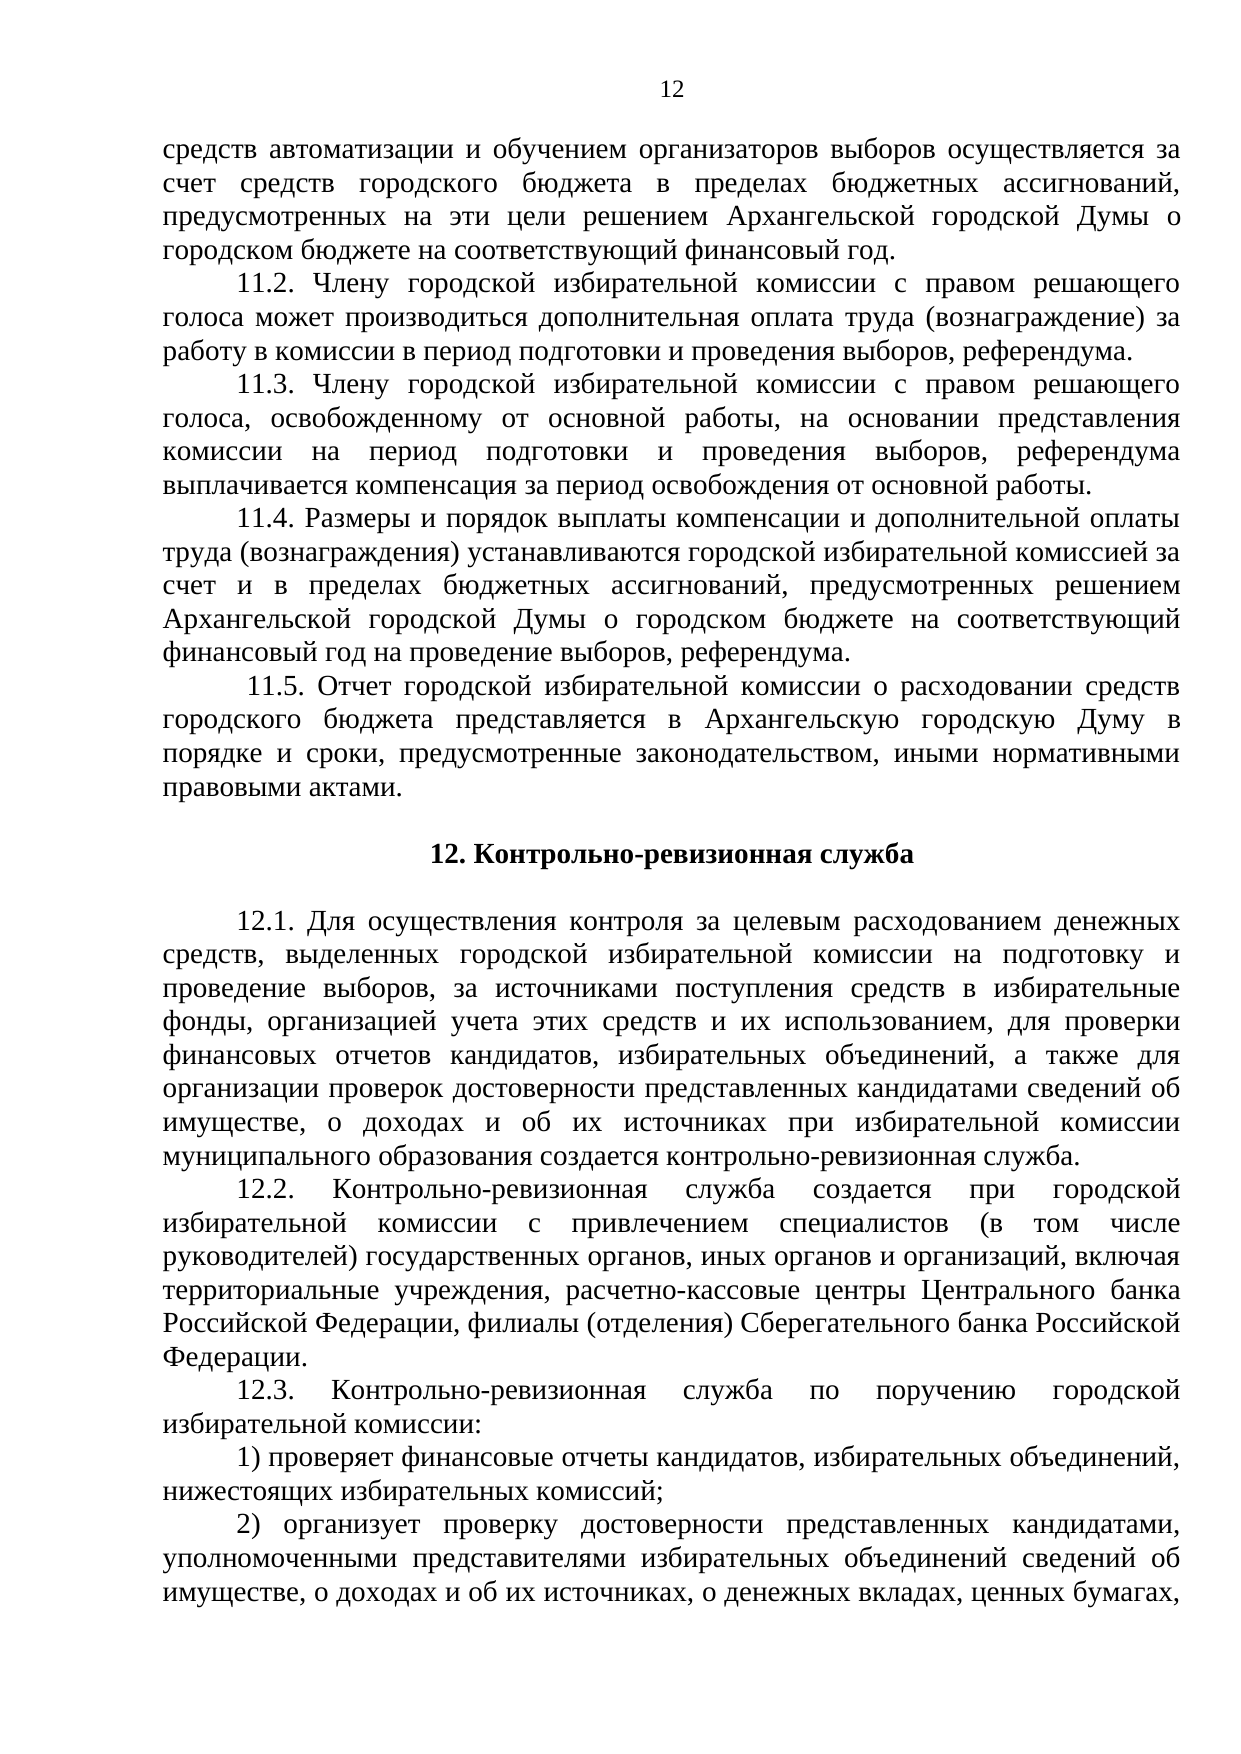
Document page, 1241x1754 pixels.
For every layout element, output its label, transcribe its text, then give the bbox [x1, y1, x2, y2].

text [162, 131, 1181, 266]
text 12.2. Контрольно-ревизионная служба создается при городской избирательной комиссии с привлечением специалистов (в том числе руководителей) государственных органов, иных органов и организаций, включая территориальные учреждения, расчетно-кассовые центры Центрального банка Российской Федерации, филиалы (отделения) Сберегательного банка Российской Федерации. [162, 1171, 1181, 1372]
text 12.1. Для осуществления контроля за целевым расходованием денежных средств, выделенных городской избирательной комиссии на подготовку и проведение выборов, за источниками поступления средств в избирательные фонды, организацией учета этих средств и их использованием, для проверки финансовых отчетов кандидатов, избирательных объединений, а также для организации проверок достоверности представленных кандидатами сведений об имуществе, о доходах и об их источниках при избирательной комиссии муниципального образования создается контрольно-ревизионная служба. [162, 903, 1181, 1171]
text 12.3. Контрольно-ревизионная служба по поручению городской избирательной комиссии: [162, 1372, 1181, 1439]
text 11.2. Члену городской избирательной комиссии с правом решающего голоса может производиться дополнительная оплата труда (вознаграждение) за работу в комиссии в период подготовки и проведения выборов, референдума. [162, 266, 1181, 366]
text 11.5. Отчет городской избирательной комиссии о расходовании средств городского бюджета представляется в Архангельскую городскую Думу в порядке и сроки, предусмотренные законодательством, иными нормативными правовыми актами. [162, 668, 1181, 802]
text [162, 1507, 1181, 1607]
text 11.3. Члену городской избирательной комиссии с правом решающего голоса, освобожденному от основной работы, на основании представления комиссии на период подготовки и проведения выборов, референдума выплачивается компенсация за период освобождения от основной работы. [162, 366, 1181, 500]
text 1) проверяет финансовые отчеты кандидатов, избирательных объединений, нижестоящих избирательных комиссий; [162, 1439, 1181, 1507]
text 11.4. Размеры и порядок выплаты компенсации и дополнительной оплаты труда (вознаграждения) устанавливаются городской избирательной комиссией за счет и в пределах бюджетных ассигнований, предусмотренных решением Архангельской городской Думы о городском бюджете на соответствующий финансовый год на проведение выборов, референдума. [162, 500, 1181, 668]
text 12. Контрольно-ревизионная служба [162, 836, 1181, 869]
